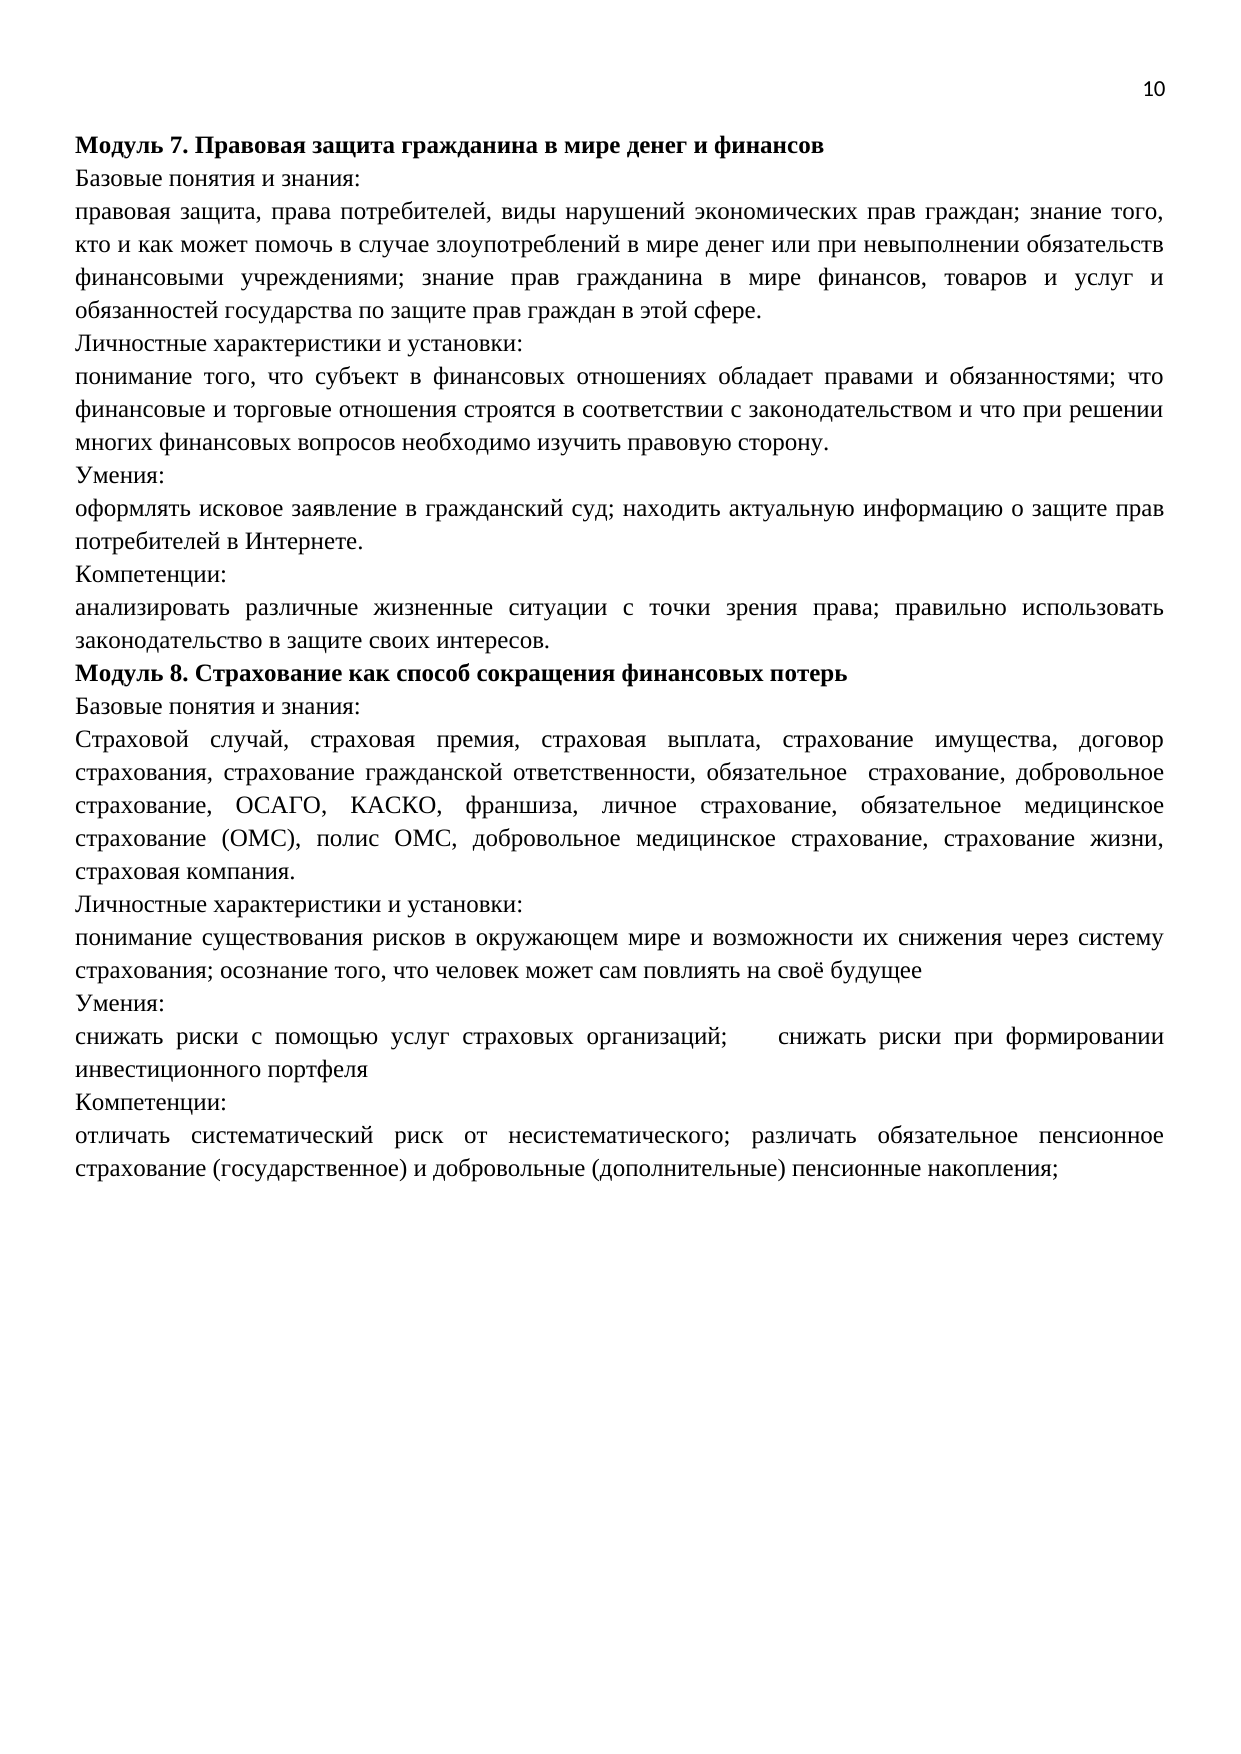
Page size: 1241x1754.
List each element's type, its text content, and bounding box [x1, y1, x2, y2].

text Личностные характеристики и установки: [75, 889, 1165, 918]
text снижать риски с помощью услуг страховых организаций; снижать риски при формировании инвестиционного портфеля [75, 1021, 1165, 1083]
text Компетенции: [75, 559, 1165, 588]
text понимание существования рисков в окружающем мире и возможности их снижения через систему страхования; осознание того, что человек может сам повлиять на своё будущее [75, 922, 1165, 984]
text правовая защита, права потребителей, виды нарушений экономических прав граждан; знание того, кто и как может помочь в случае злоупотреблений в мире денег или при невыполнении обязательств финансовыми учреждениями; знание прав гражданина в мире финансов, товаров и услуг и обязанностей государства по защите прав граждан в этой сфере. [75, 196, 1165, 324]
text отличать систематический риск от несистематического; различать обязательное пенсионное страхование (государственное) и добровольные (дополнительные) пенсионные накопления; [75, 1121, 1165, 1182]
text Страховой случай, страховая премия, страховая выплата, страхование имущества, договор страхования, страхование гражданской ответственности, обязательное страхование, добровольное страхование, ОСАГО, КАСКО, франшиза, личное страхование, обязательное медицинское страхование (ОМС), полис ОМС, добровольное медицинское страхование, страхование жизни, страховая компания. [75, 724, 1165, 885]
text Личностные характеристики и установки: [75, 328, 1165, 357]
text Умения: [75, 460, 1165, 489]
text понимание того, что субъект в финансовых отношениях обладает правами и обязанностями; что финансовые и торговые отношения строятся в соответствии с законодательством и что при решении многих финансовых вопросов необходимо изучить правовую сторону. [75, 361, 1165, 456]
text Модуль 7. Правовая защита гражданина в мире денег и финансов [75, 130, 1165, 159]
text Модуль 8. Страхование как способ сокращения финансовых потерь [75, 658, 1165, 687]
text анализировать различные жизненные ситуации с точки зрения права; правильно использовать законодательство в защите своих интересов. [75, 592, 1165, 654]
text Компетенции: [75, 1087, 1165, 1116]
text Базовые понятия и знания: [75, 163, 1165, 192]
text Базовые понятия и знания: [75, 691, 1165, 720]
text оформлять исковое заявление в гражданский суд; находить актуальную информацию о защите прав потребителей в Интернете. [75, 493, 1165, 555]
text Умения: [75, 988, 1165, 1017]
